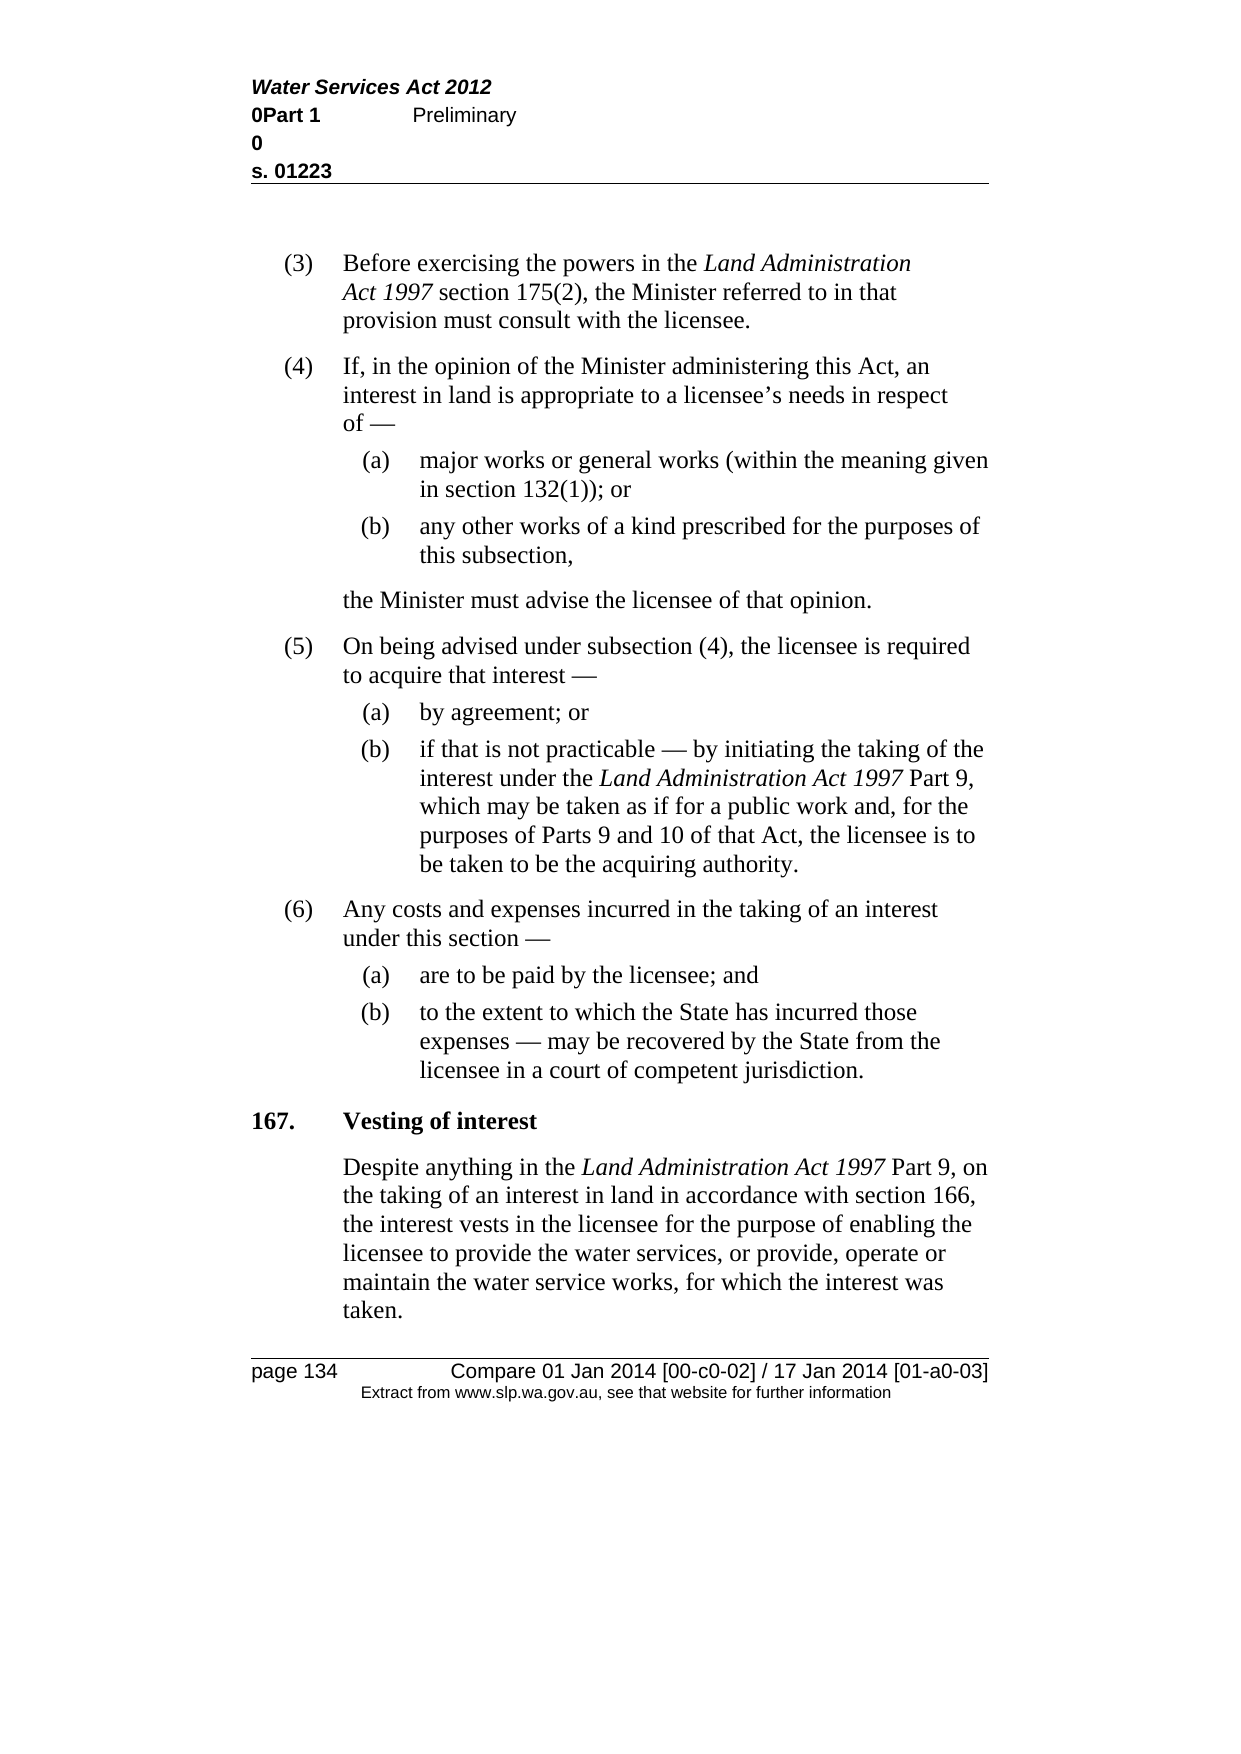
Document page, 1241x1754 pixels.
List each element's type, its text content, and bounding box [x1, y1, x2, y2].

text (a) are to be paid by the licensee; and [251, 960, 989, 989]
text (b) to the extent to which the State has incurred those expenses — may be recovered by the State from the licensee in a court of competent jurisdiction. [251, 997, 989, 1083]
text (6) Any costs and expenses incurred in the taking of an interest under this section — [251, 894, 989, 952]
text Despite anything in the Land Administration Act 1997 Part 9, on the taking of an interest in land in accordance with section 166, the interest vests in the licensee for the purpose of enabling the licensee to provide the water services, or provide, operate or maintain the water service works, for which the interest was taken. [251, 1152, 989, 1324]
text the Minister must advise the licensee of that opinion. [251, 586, 989, 614]
text (4) If, in the opinion of the Minister administering this Act, an interest in land is appropriate to a licensee’s needs in respect of — [251, 351, 989, 437]
text (3) Before exercising the powers in the Land Administration Act 1997 section 175(2), the Minister referred to in that provision must consult with the licensee. [251, 248, 989, 334]
text (5) On being advised under subsection (4), the licensee is required to acquire that interest — [251, 631, 989, 688]
text (a) by agreement; or [251, 697, 989, 726]
text (b) any other works of a kind prescribed for the purposes of this subsection, [251, 511, 989, 569]
text (b) if that is not practicable — by initiating the taking of the interest under the Land Administration Act 1997 Part 9, which may be taken as if for a public work and, for the purposes of Parts 9 and 10 of that Act, the licensee is to be taken to be the acquiring authority. [251, 734, 989, 878]
subtitle 167. Vesting of interest [251, 1106, 989, 1135]
text (a) major works or general works (within the meaning given in section 132(1)); or [251, 446, 989, 503]
